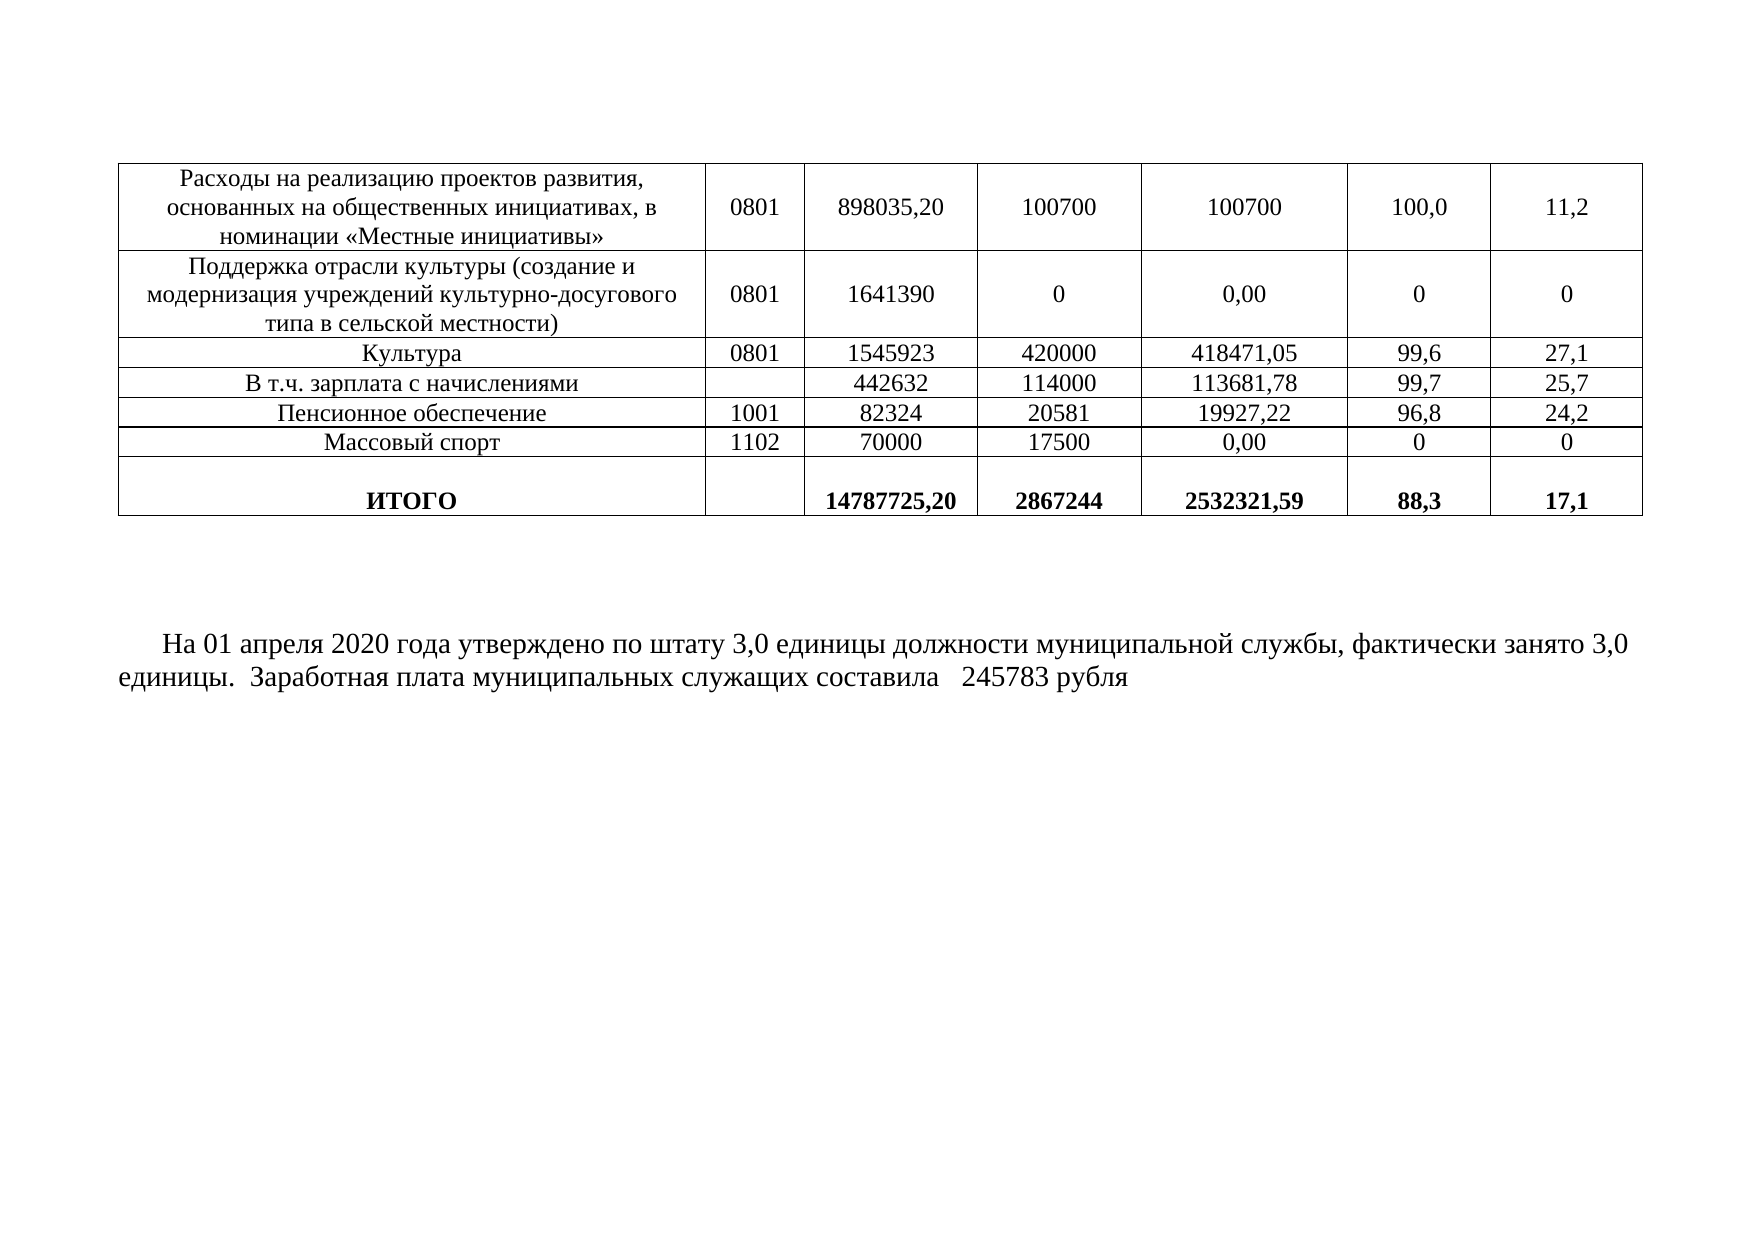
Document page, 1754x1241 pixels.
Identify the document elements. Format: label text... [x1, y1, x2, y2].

table_cell 70000 [805, 428, 977, 456]
table_cell 0,00 [1142, 428, 1347, 456]
table_cell 0 [1491, 251, 1642, 337]
table_cell 0801 [706, 338, 804, 367]
table_cell 2867244 [978, 457, 1141, 515]
table_cell Поддержка отрасли культуры (создание и модернизация учреждений культурно-досугового типа в сельской местности) [119, 251, 705, 337]
table_cell [706, 457, 804, 515]
table_cell 0801 [706, 164, 804, 250]
text На 01 апреля 2020 года утверждено по штату 3,0 единицы должности муниципальной службы, фактически занято 3,0 единицы. Заработная плата муниципальных служащих составила 245783 рубля [118, 626, 1636, 693]
table_cell 100700 [1142, 164, 1347, 250]
table_cell 99,6 [1348, 338, 1490, 367]
table_cell 114000 [978, 368, 1141, 397]
table_cell 96,8 [1348, 398, 1490, 426]
table_cell 113681,78 [1142, 368, 1347, 397]
table_cell 100,0 [1348, 164, 1490, 250]
table_cell 420000 [978, 338, 1141, 367]
table_cell Пенсионное обеспечение [119, 398, 705, 426]
table_cell 898035,20 [805, 164, 977, 250]
table_cell 20581 [978, 398, 1141, 426]
table_cell ИТОГО [119, 457, 705, 515]
table_cell 2532321,59 [1142, 457, 1347, 515]
table_cell 19927,22 [1142, 398, 1347, 426]
table_cell 24,2 [1491, 398, 1642, 426]
table_cell 1641390 [805, 251, 977, 337]
table_cell 99,7 [1348, 368, 1490, 397]
table_cell Культура [119, 338, 705, 367]
table_cell [706, 368, 804, 397]
table_cell 82324 [805, 398, 977, 426]
table_cell 27,1 [1491, 338, 1642, 367]
table_cell 11,2 [1491, 164, 1642, 250]
table_cell Массовый спорт [119, 428, 705, 456]
table_cell 418471,05 [1142, 338, 1347, 367]
table_cell 14787725,20 [805, 457, 977, 515]
table_cell 17500 [978, 428, 1141, 456]
table_cell 0801 [706, 251, 804, 337]
table_cell Расходы на реализацию проектов развития, основанных на общественных инициативах, в номинации «Местные инициативы» [119, 164, 705, 250]
table_cell 0 [1348, 428, 1490, 456]
table_cell 1001 [706, 398, 804, 426]
table_cell 100700 [978, 164, 1141, 250]
table_cell 0 [978, 251, 1141, 337]
table_cell В т.ч. зарплата с начислениями [119, 368, 705, 397]
table_cell 17,1 [1491, 457, 1642, 515]
table_cell 88,3 [1348, 457, 1490, 515]
table_cell 442632 [805, 368, 977, 397]
table_cell 0 [1491, 428, 1642, 456]
table_cell 1102 [706, 428, 804, 456]
table_cell 0 [1348, 251, 1490, 337]
table_cell 0,00 [1142, 251, 1347, 337]
table_cell 1545923 [805, 338, 977, 367]
table_cell 25,7 [1491, 368, 1642, 397]
